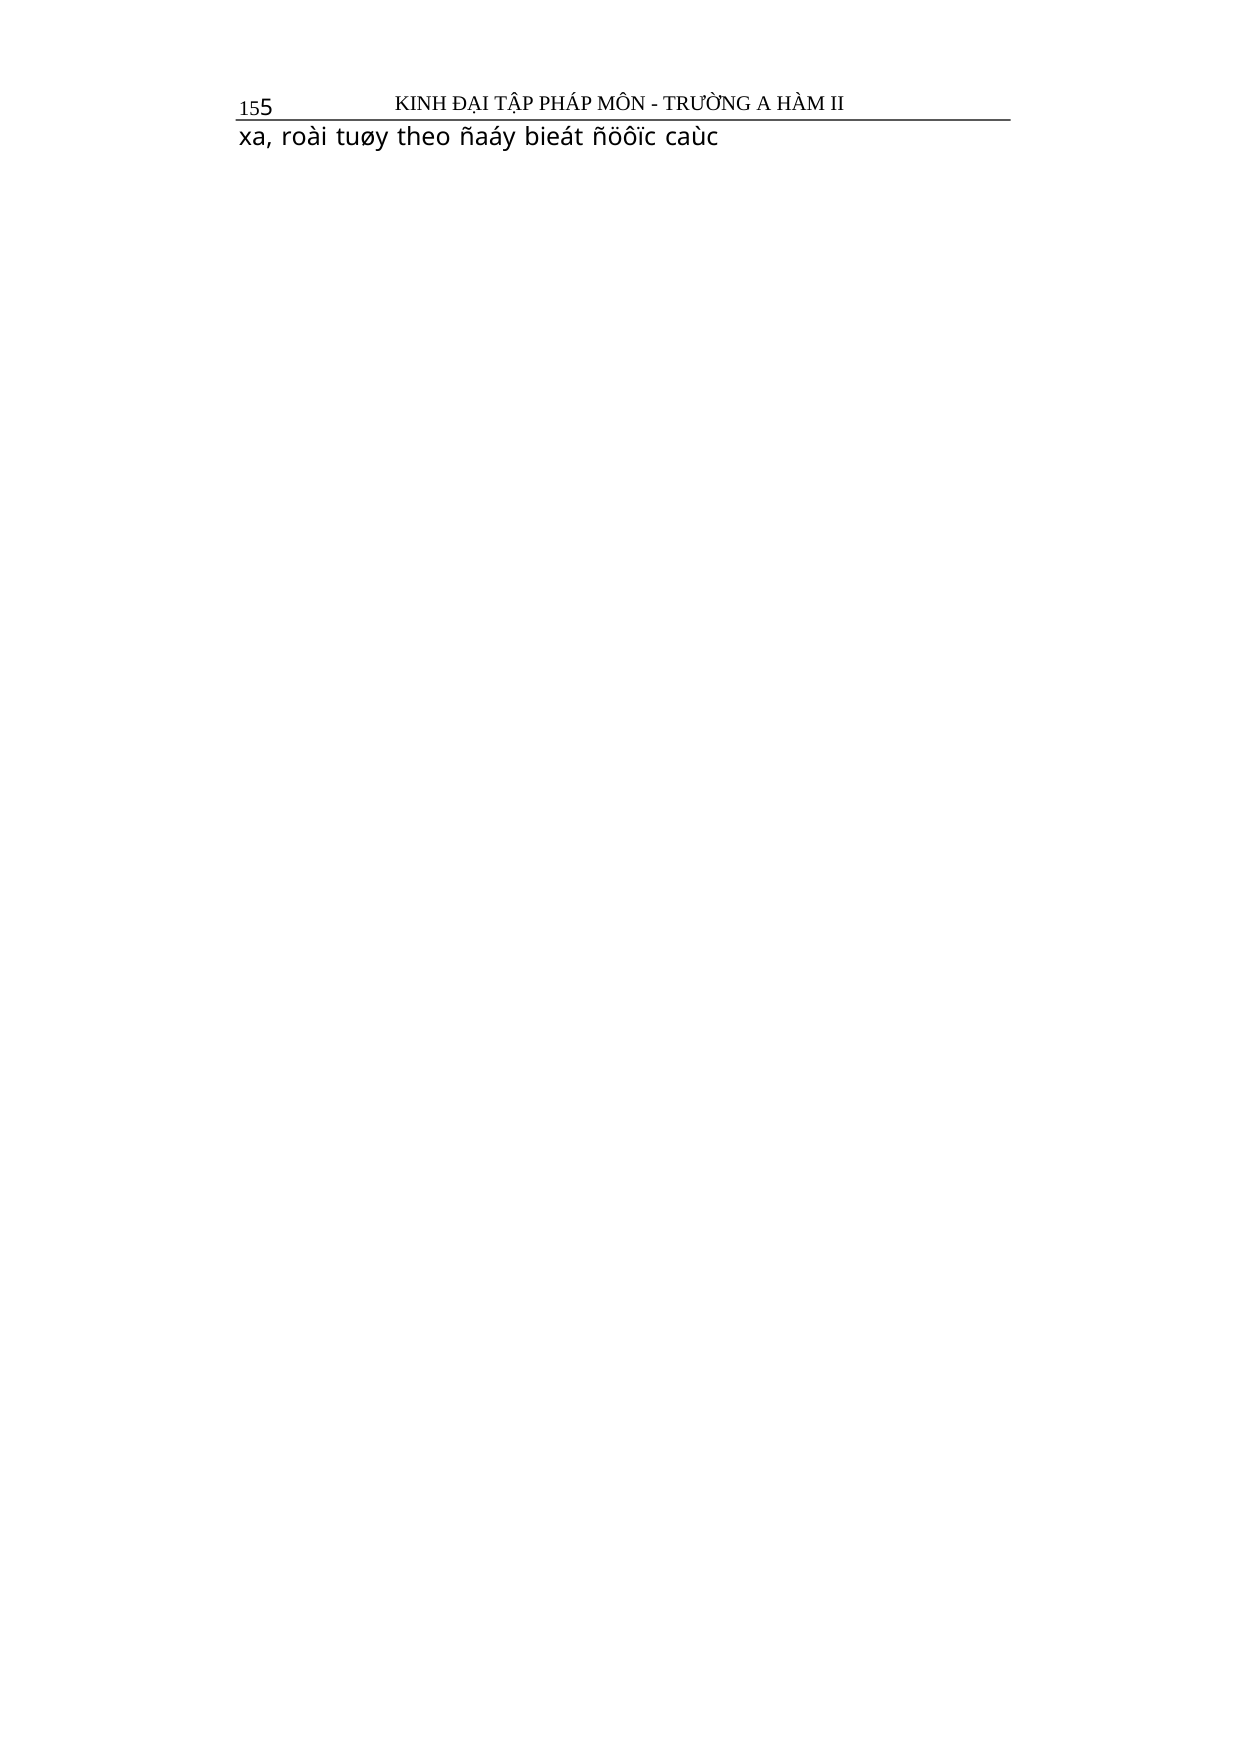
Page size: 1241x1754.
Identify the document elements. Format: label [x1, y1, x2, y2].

text [239, 119, 1008, 152]
